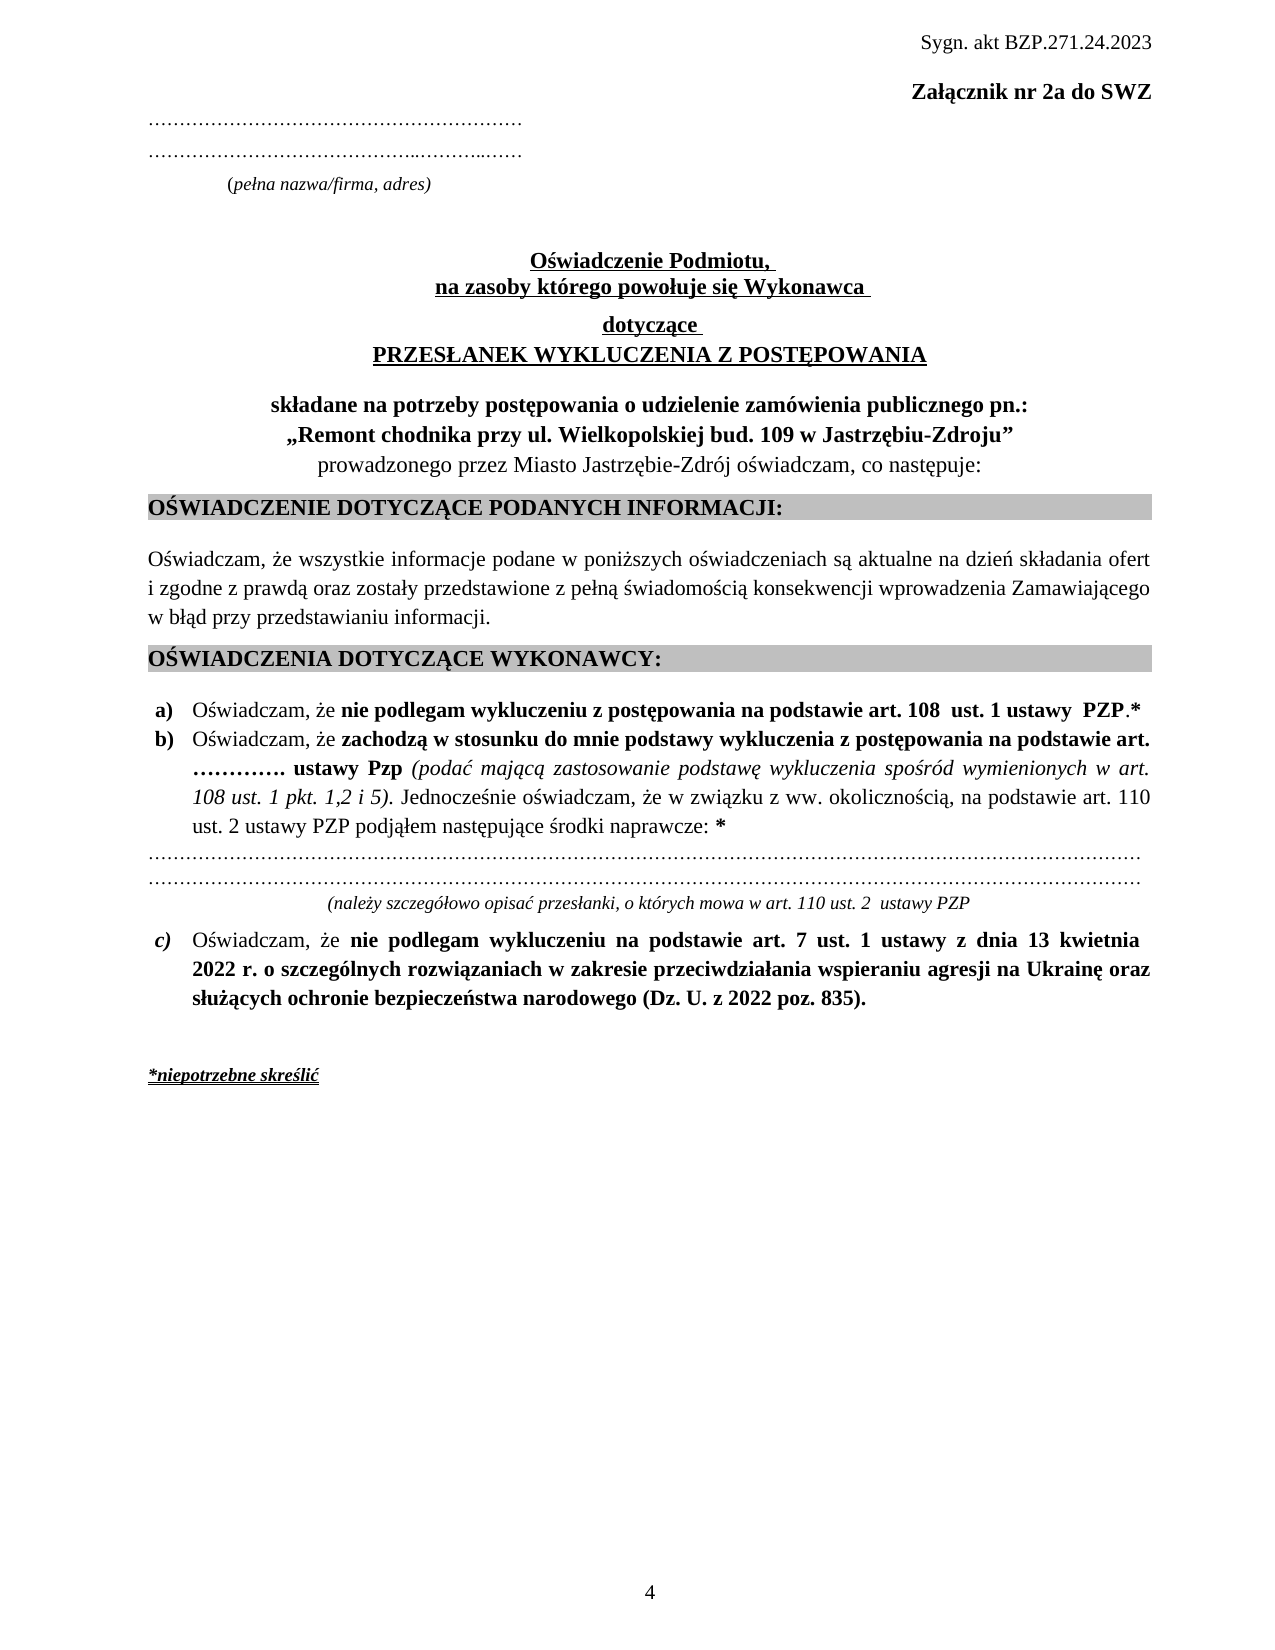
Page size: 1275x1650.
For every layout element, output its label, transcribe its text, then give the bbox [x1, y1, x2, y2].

text prowadzonego przez Miasto Jastrzębie-Zdrój oświadczam, co następuje: [148, 451, 1152, 478]
text na zasoby którego powołuje się Wykonawca [148, 273, 1152, 299]
text składane na potrzeby postępowania o udzielenie zamówienia publicznego pn.: [148, 391, 1152, 417]
text Oświadczenie Podmiotu, [148, 247, 1152, 273]
text OŚWIADCZENIE DOTYCZĄCE PODANYCH INFORMACJI: [148, 494, 1152, 520]
list Oświadczam, że nie podlegam wykluczeniu z postępowania na podstawie art. 108 ust. 1 ustawy PZP.* [155, 697, 1152, 723]
text …………………………………………………………………………………………..………..…… [148, 108, 532, 162]
text Oświadczam, że wszystkie informacje podane w poniższych oświadczeniach są aktualne na dzień składania ofert i zgodne z prawdą oraz zostały przedstawione z pełną świadomością konsekwencji wprowadzenia Zamawiającego w błąd przy przedstawianiu informacji. [148, 546, 1152, 629]
text *niepotrzebne skreślić [148, 1064, 1152, 1086]
text Załącznik nr 2a do SWZ [148, 78, 1152, 104]
text (pełna nazwa/firma, adres) [148, 172, 532, 194]
text dotyczące [148, 311, 1152, 338]
text „Remont chodnika przy ul. Wielkopolskiej bud. 109 w Jastrzębiu-Zdroju” [148, 421, 1152, 447]
list Oświadczam, że zachodzą w stosunku do mnie podstawy wykluczenia z postępowania na podstawie art. …………. ustawy Pzp (podać mającą zastosowanie podstawę wykluczenia spośród wymienionych w art. 108 ust. 1 pkt. 1,2 i 5). Jednocześnie oświadczam, że w związku z ww. okolicznością, na podstawie art. 110 ust. 2 ustawy PZP podjąłem następujące środki naprawcze: * [154, 726, 1152, 838]
text OŚWIADCZENIA DOTYCZĄCE WYKONAWCY: [148, 645, 1152, 672]
text (należy szczegółowo opisać przesłanki, o których mowa w art. 110 ust. 2 ustawy PZP [148, 892, 1152, 913]
text ………………………………………………………………………………………………………………………………………………………………………………………………………………………………………………………………………………………… [148, 842, 1152, 888]
list Oświadczam, że nie podlegam wykluczeniu na podstawie art. 7 ust. 1 ustawy z dnia 13 kwietnia 2022 r. o szczególnych rozwiązaniach w zakresie przeciwdziałania wspieraniu agresji na Ukrainę oraz służących ochronie bezpieczeństwa narodowego (Dz. U. z 2022 poz. 835). [154, 927, 1152, 1011]
text PRZESŁANEK WYKLUCZENIA Z POSTĘPOWANIA [148, 342, 1152, 368]
